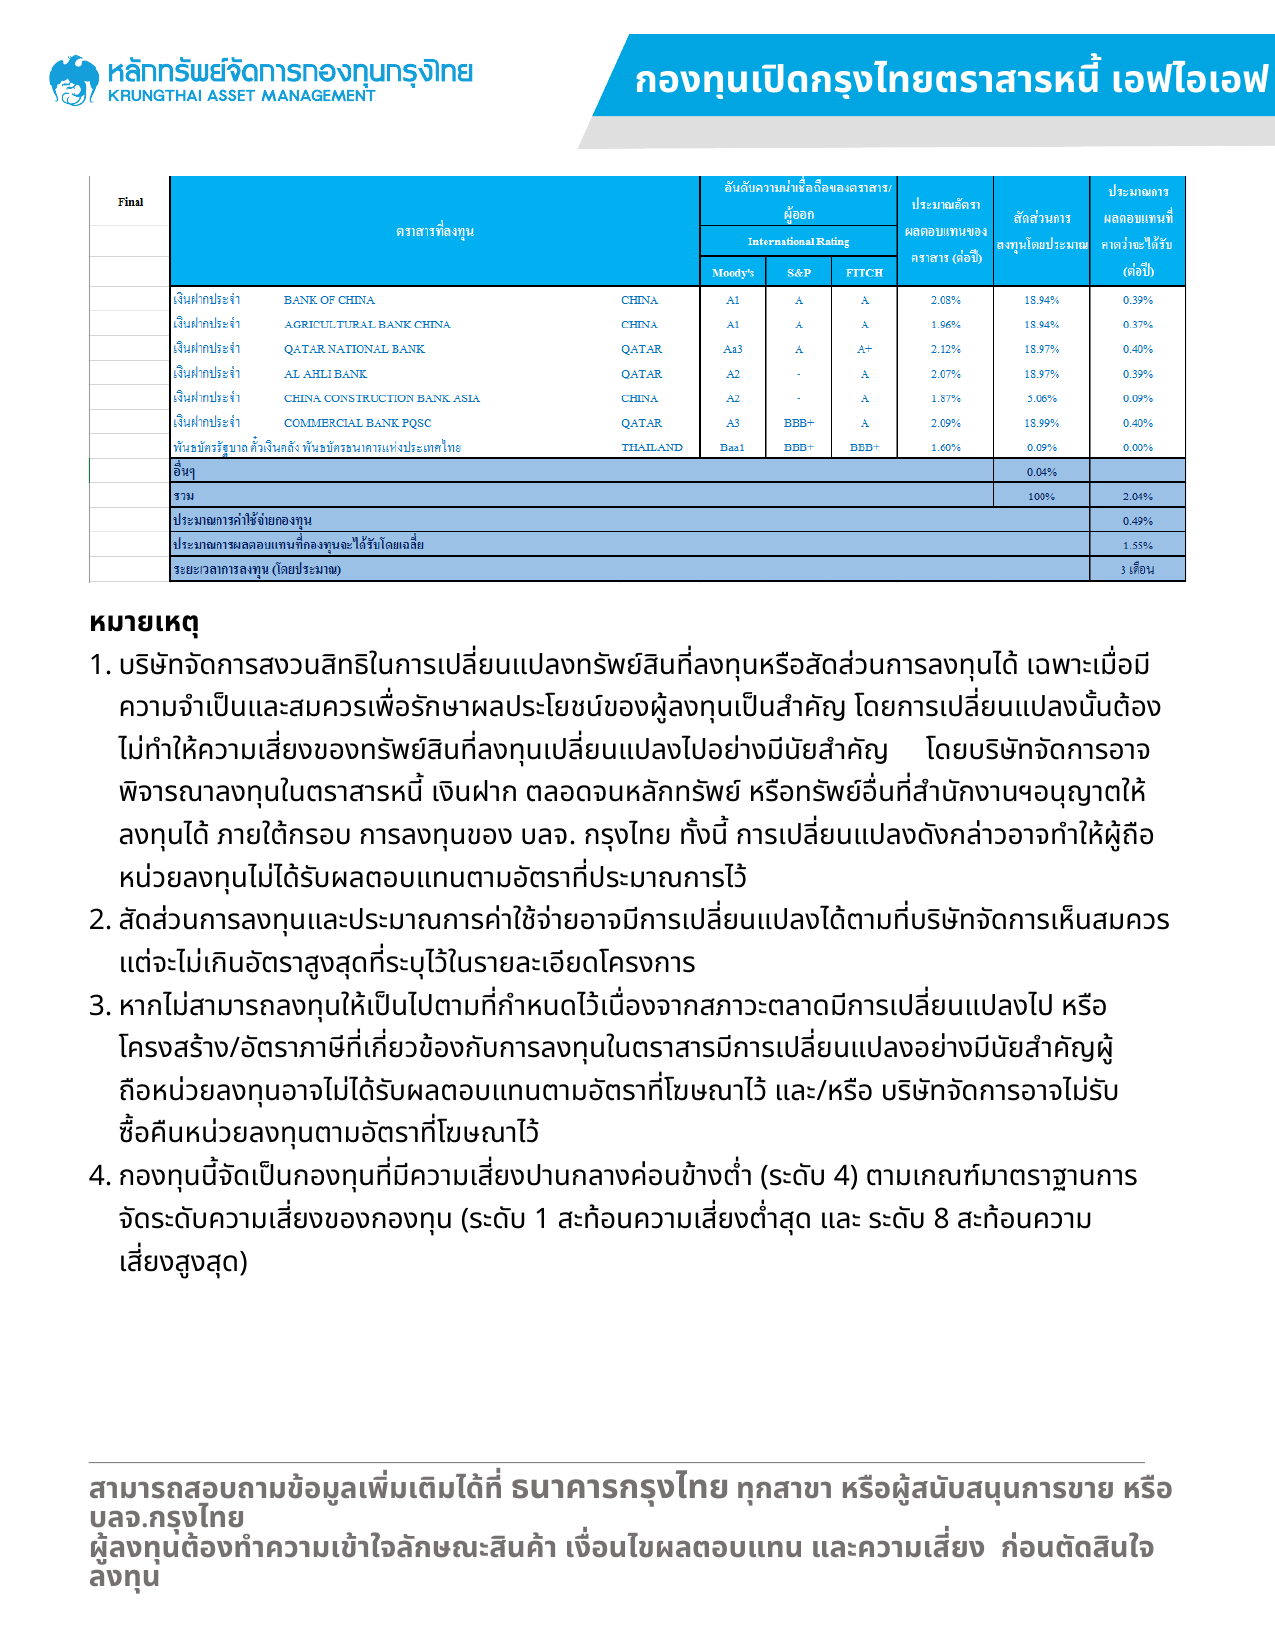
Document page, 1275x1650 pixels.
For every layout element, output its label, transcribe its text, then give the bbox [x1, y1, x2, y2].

picture [88, 176, 1187, 583]
picture [29, 37, 495, 122]
list บริษัทจัดการสงวนสิทธิในการเปลี่ยนแปลงทรัพย์สินที่ลงทุนหรือสัดส่วนการลงทุนได้ เฉพาะเมื่อมีความจำเป็นและสมควรเพื่อรักษาผลประโยชน์ของผู้ลงทุนเป็นสำคัญ โดยการเปลี่ยนแปลงนั้นต้องไม่ทำให้ความเสี่ยงของทรัพย์สินที่ลงทุนเปลี่ยนแปลงไปอย่างมีนัยสำคัญ โดยบริษัทจัดการอาจพิจารณาลงทุนในตราสารหนี้ เงินฝาก ตลอดจนหลักทรัพย์ หรือทรัพย์อื่นที่สำนักงานฯอนุญาตให้ลงทุนได้ ภายใต้กรอบ การลงทุนของ บลจ. กรุงไทย ทั้งนี้ การเปลี่ยนแปลงดังกล่าวอาจทำให้ผู้ถือหน่วยลงทุนไม่ได้รับผลตอบแทนตามอัตราที่ประมาณการไว้ [89, 644, 1181, 900]
picture [568, 34, 1275, 149]
text หมายเหตุ [89, 602, 1141, 644]
list หากไม่สามารถลงทุนให้เป็นไปตามที่กำหนดไว้เนื่องจากสภาวะตลาดมีการเปลี่ยนแปลงไป หรือโครงสร้าง/อัตราภาษีที่เกี่ยวข้องกับการลงทุนในตราสารมีการเปลี่ยนแปลงอย่างมีนัยสำคัญผู้ถือหน่วยลงทุนอาจไม่ได้รับผลตอบแทนตามอัตราที่โฆษณาไว้ และ/หรือ บริษัทจัดการอาจไม่รับซื้อคืนหน่วยลงทุนตามอัตราที่โฆษณาไว้ [89, 985, 1141, 1156]
list กองทุนนี้จัดเป็นกองทุนที่มีความเสี่ยงปานกลางค่อนข้างต่ำ (ระดับ 4) ตามเกณฑ์มาตราฐานการจัดระดับความเสี่ยงของกองทุน (ระดับ 1 สะท้อนความเสี่ยงต่ำสุด และ ระดับ 8 สะท้อนความเสี่ยงสูงสุด) [89, 1156, 1141, 1284]
list สัดส่วนการลงทุนและประมาณการค่าใช้จ่ายอาจมีการเปลี่ยนแปลงได้ตามที่บริษัทจัดการเห็นสมควร แต่จะไม่เกินอัตราสูงสุดที่ระบุไว้ในรายละเอียดโครงการ [89, 900, 1181, 985]
